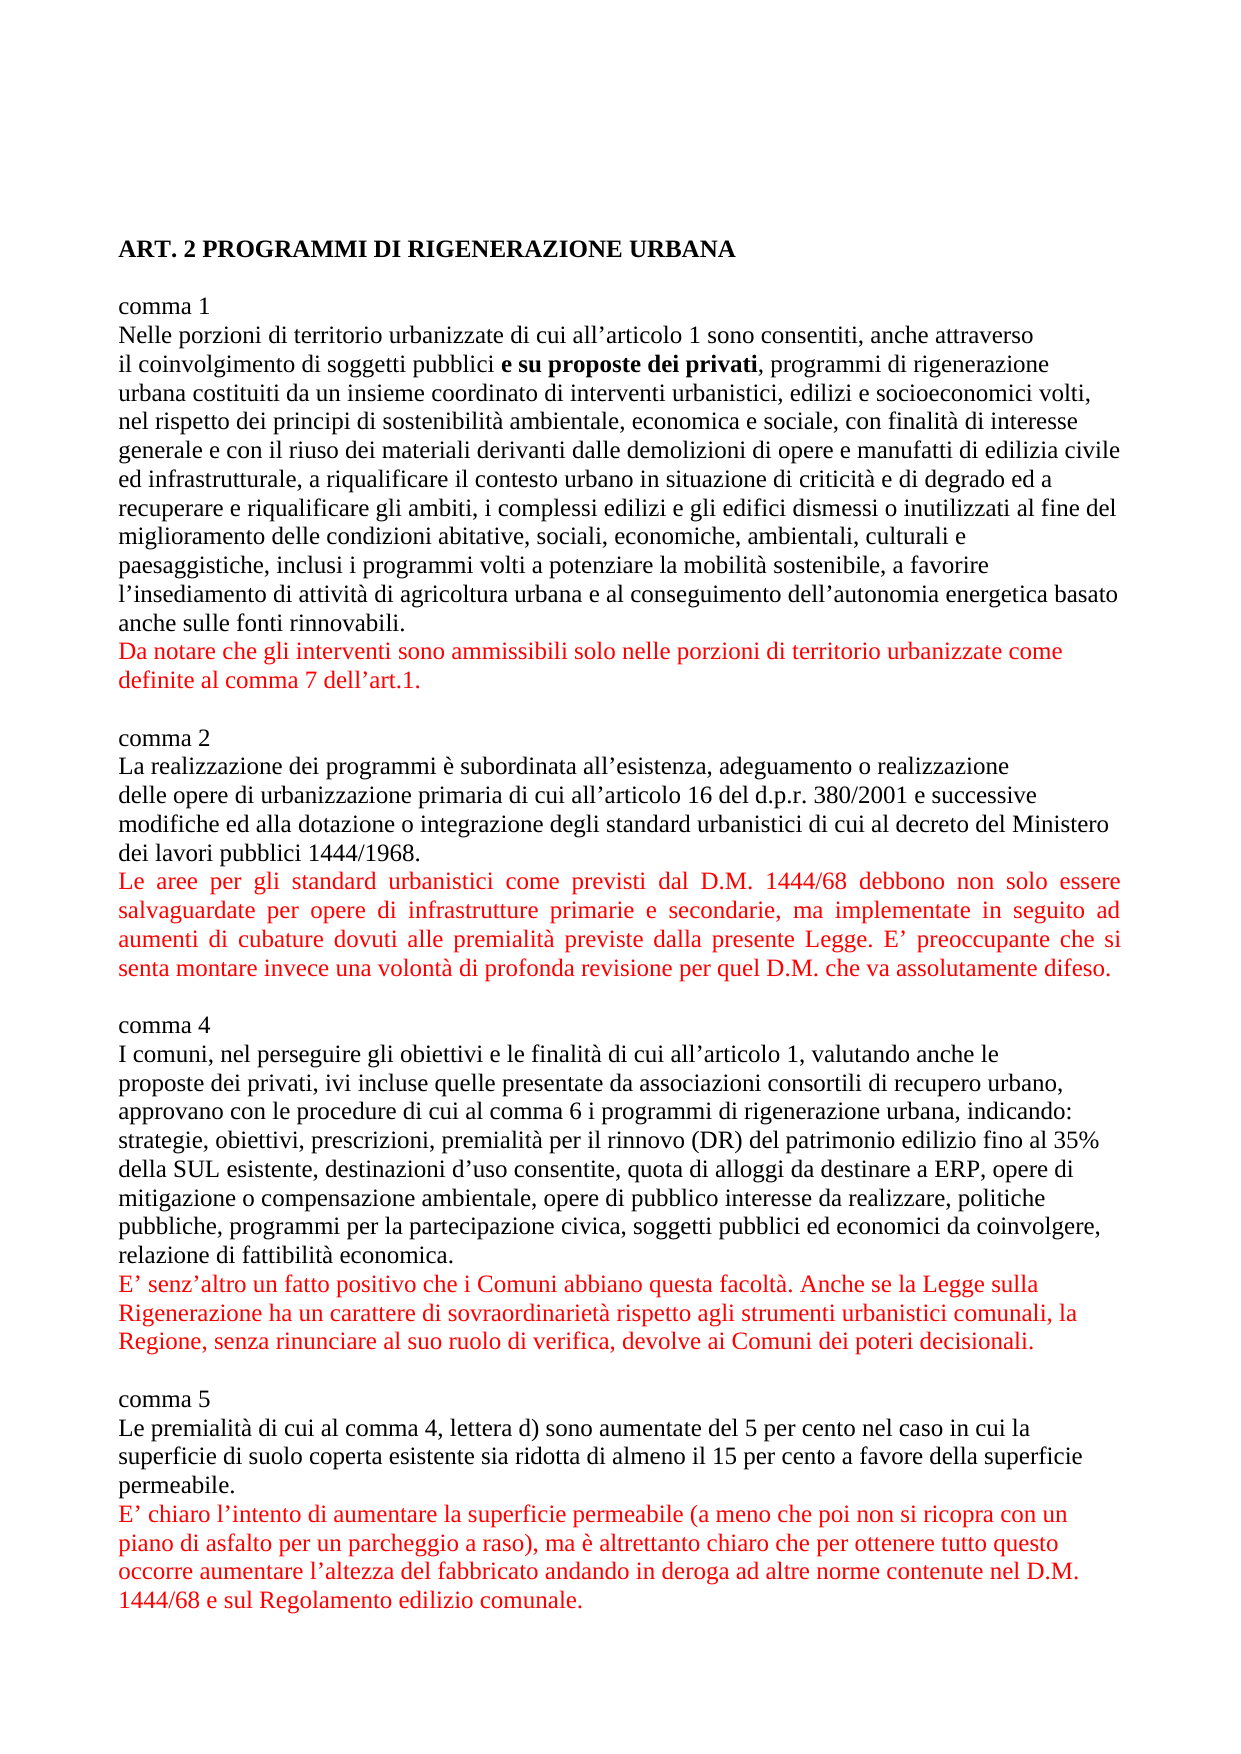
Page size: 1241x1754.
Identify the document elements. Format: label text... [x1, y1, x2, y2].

text Le premialità di cui al comma 4, lettera d) sono aumentate del 5 per cento nel caso in cui la superficie di suolo coperta esistente sia ridotta di almeno il 15 per cento a favore della superficie permeabile. [118, 1413, 1122, 1499]
text approvano con le procedure di cui al comma 6 i programmi di rigenerazione urbana, indicando: strategie, obiettivi, prescrizioni, premialità per il rinnovo (DR) del patrimonio edilizio fino al 35% della SUL esistente, destinazioni d’uso consentite, quota di alloggi da destinare a ERP, opere di mitigazione o compensazione ambientale, opere di pubblico interesse da realizzare, politiche pubbliche, programmi per la partecipazione civica, soggetti pubblici ed economici da coinvolgere, relazione di fattibilità economica. [118, 1096, 1122, 1269]
text proposte dei privati, ivi incluse quelle presentate da associazioni consortili di recupero urbano, [118, 1068, 1122, 1096]
text ART. 2 PROGRAMMI DI RIGENERAZIONE URBANA [118, 234, 1122, 263]
text E’ senz’altro un fatto positivo che i Comuni abbiano questa facoltà. Anche se la Legge sulla Rigenerazione ha un carattere di sovraordinarietà rispetto agli strumenti urbanistici comunali, la Regione, senza rinunciare al suo ruolo di verifica, devolve ai Comuni dei poteri decisionali. [118, 1269, 1122, 1355]
text miglioramento delle condizioni abitative, sociali, economiche, ambientali, culturali e paesaggistiche, inclusi i programmi volti a potenziare la mobilità sostenibile, a favorire l’insediamento di attività di agricoltura urbana e al conseguimento dell’autonomia energetica basato anche sulle fonti rinnovabili. [118, 521, 1122, 636]
text Da notare che gli interventi sono ammissibili solo nelle porzioni di territorio urbanizzate come definite al comma 7 dell’art.1. [118, 636, 1122, 694]
text Nelle porzioni di territorio urbanizzate di cui all’articolo 1 sono consentiti, anche attraverso [118, 320, 1122, 349]
text Le aree per gli standard urbanistici come previsti dal D.M. 1444/68 debbono non solo essere salvaguardate per opere di infrastrutture primarie e secondarie, ma implementate in seguito ad aumenti di cubature dovuti alle premialità previste dalla presente Legge. E’ preoccupante che si senta montare invece una volontà di profonda revisione per quel D.M. che va assolutamente difeso. [118, 866, 1122, 981]
text modifiche ed alla dotazione o integrazione degli standard urbanistici di cui al decreto del Ministero dei lavori pubblici 1444/1968. [118, 809, 1122, 866]
text comma 5 [118, 1384, 1122, 1413]
text I comuni, nel perseguire gli obiettivi e le finalità di cui all’articolo 1, valutando anche le [118, 1039, 1122, 1068]
text delle opere di urbanizzazione primaria di cui all’articolo 16 del d.p.r. 380/2001 e successive [118, 780, 1122, 809]
text comma 1 [118, 291, 1122, 320]
text comma 2 [118, 723, 1122, 751]
text E’ chiaro l’intento di aumentare la superficie permeabile (a meno che poi non si ricopra con un piano di asfalto per un parcheggio a raso), ma è altrettanto chiaro che per ottenere tutto questo occorre aumentare l’altezza del fabbricato andando in deroga ad altre norme contenute nel D.M. 1444/68 e sul Regolamento edilizio comunale. [118, 1499, 1122, 1614]
text La realizzazione dei programmi è subordinata all’esistenza, adeguamento o realizzazione [118, 751, 1122, 780]
text il coinvolgimento di soggetti pubblici e su proposte dei privati, programmi di rigenerazione urbana costituiti da un insieme coordinato di interventi urbanistici, edilizi e socioeconomici volti, nel rispetto dei principi di sostenibilità ambientale, economica e sociale, con finalità di interesse generale e con il riuso dei materiali derivanti dalle demolizioni di opere e manufatti di edilizia civile ed infrastrutturale, a riqualificare il contesto urbano in situazione di criticità e di degrado ed a recuperare e riqualificare gli ambiti, i complessi edilizi e gli edifici dismessi o inutilizzati al fine del [118, 349, 1122, 521]
text comma 4 [118, 1010, 1122, 1039]
